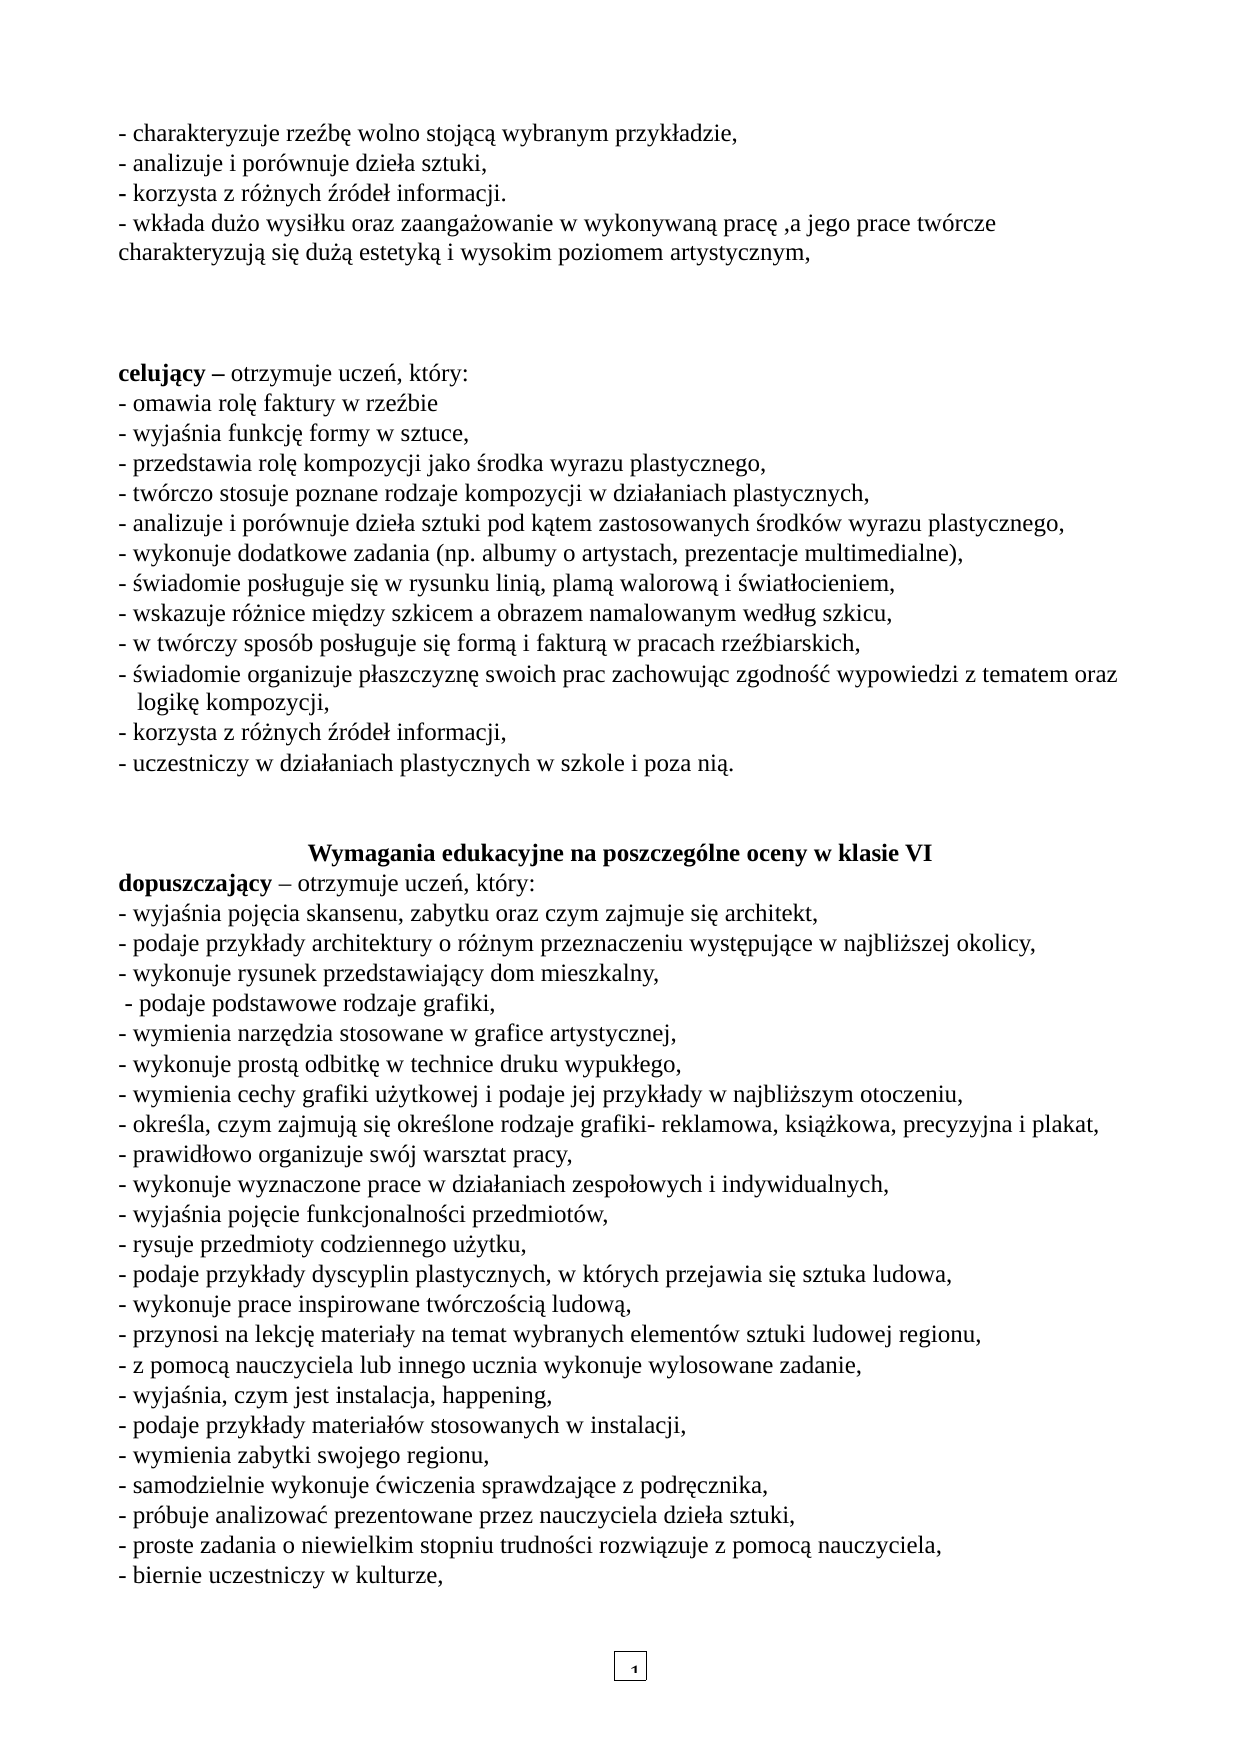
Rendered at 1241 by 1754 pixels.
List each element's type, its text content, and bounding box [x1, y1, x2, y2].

text - rysuje przedmioty codziennego użytku, [118, 1229, 1122, 1258]
text - wykonuje prostą odbitkę w technice druku wypukłego, [118, 1049, 1122, 1077]
text - świadomie organizuje płaszczyznę swoich prac zachowując zgodność wypowiedzi z tematem oraz logikę kompozycji, [118, 659, 1122, 716]
text - korzysta z różnych źródeł informacji, [118, 717, 1122, 746]
text - biernie uczestniczy w kulturze, [118, 1560, 1122, 1589]
text - wyjaśnia, czym jest instalacja, happening, [118, 1380, 1122, 1408]
text - podaje przykłady materiałów stosowanych w instalacji, [118, 1410, 1122, 1439]
text - charakteryzuje rzeźbę wolno stojącą wybranym przykładzie, [118, 118, 1122, 147]
text - przedstawia rolę kompozycji jako środka wyrazu plastycznego, [118, 448, 1122, 477]
text - świadomie posługuje się w rysunku linią, plamą walorową i światłocieniem, [118, 568, 1122, 597]
text - wymienia cechy grafiki użytkowej i podaje jej przykłady w najbliższym otoczeniu, [118, 1079, 1122, 1107]
text - samodzielnie wykonuje ćwiczenia sprawdzające z podręcznika, [118, 1470, 1122, 1499]
text - wykonuje rysunek przedstawiający dom mieszkalny, [118, 958, 1122, 987]
text - określa, czym zajmują się określone rodzaje grafiki- reklamowa, książkowa, precyzyjna i plakat, [118, 1109, 1122, 1138]
text - próbuje analizować prezentowane przez nauczyciela dzieła sztuki, [118, 1500, 1122, 1529]
text Wymagania edukacyjne na poszczególne oceny w klasie VI [118, 838, 1122, 867]
text - wyjaśnia pojęcie funkcjonalności przedmiotów, [118, 1199, 1122, 1228]
text - wykonuje wyznaczone prace w działaniach zespołowych i indywidualnych, [118, 1169, 1122, 1198]
text - proste zadania o niewielkim stopniu trudności rozwiązuje z pomocą nauczyciela, [118, 1530, 1122, 1559]
text celujący – otrzymuje uczeń, który: [118, 358, 1122, 386]
text - wskazuje różnice między szkicem a obrazem namalowanym według szkicu, [118, 598, 1122, 627]
text - wymienia narzędzia stosowane w grafice artystycznej, [118, 1018, 1122, 1047]
text - twórczo stosuje poznane rodzaje kompozycji w działaniach plastycznych, [118, 478, 1122, 507]
text - podaje przykłady dyscyplin plastycznych, w których przejawia się sztuka ludowa, [118, 1259, 1122, 1288]
text dopuszczający – otrzymuje uczeń, który: [118, 868, 1122, 897]
text - wkłada dużo wysiłku oraz zaangażowanie w wykonywaną pracę ,a jego prace twórcze charakteryzują się dużą estetyką i wysokim poziomem artystycznym, [118, 208, 1122, 266]
text - analizuje i porównuje dzieła sztuki pod kątem zastosowanych środków wyrazu plastycznego, [118, 508, 1122, 537]
text - korzysta z różnych źródeł informacji. [118, 178, 1122, 207]
text - przynosi na lekcję materiały na temat wybranych elementów sztuki ludowej regionu, [118, 1319, 1122, 1348]
text - podaje przykłady architektury o różnym przeznaczeniu występujące w najbliższej okolicy, [118, 928, 1122, 957]
text - w twórczy sposób posługuje się formą i fakturą w pracach rzeźbiarskich, [118, 628, 1122, 657]
text - wykonuje prace inspirowane twórczością ludową, [118, 1289, 1122, 1318]
text - uczestniczy w działaniach plastycznych w szkole i poza nią. [118, 748, 1122, 776]
text - wyjaśnia funkcję formy w sztuce, [118, 418, 1122, 447]
text - prawidłowo organizuje swój warsztat pracy, [118, 1139, 1122, 1168]
text - omawia rolę faktury w rzeźbie [118, 388, 1122, 416]
text - wymienia zabytki swojego regionu, [118, 1440, 1122, 1469]
text - wyjaśnia pojęcia skansenu, zabytku oraz czym zajmuje się architekt, [118, 898, 1122, 927]
text - analizuje i porównuje dzieła sztuki, [118, 148, 1122, 177]
text - wykonuje dodatkowe zadania (np. albumy o artystach, prezentacje multimedialne), [118, 538, 1122, 567]
text - podaje podstawowe rodzaje grafiki, [118, 988, 1122, 1017]
text - z pomocą nauczyciela lub innego ucznia wykonuje wylosowane zadanie, [118, 1350, 1122, 1378]
